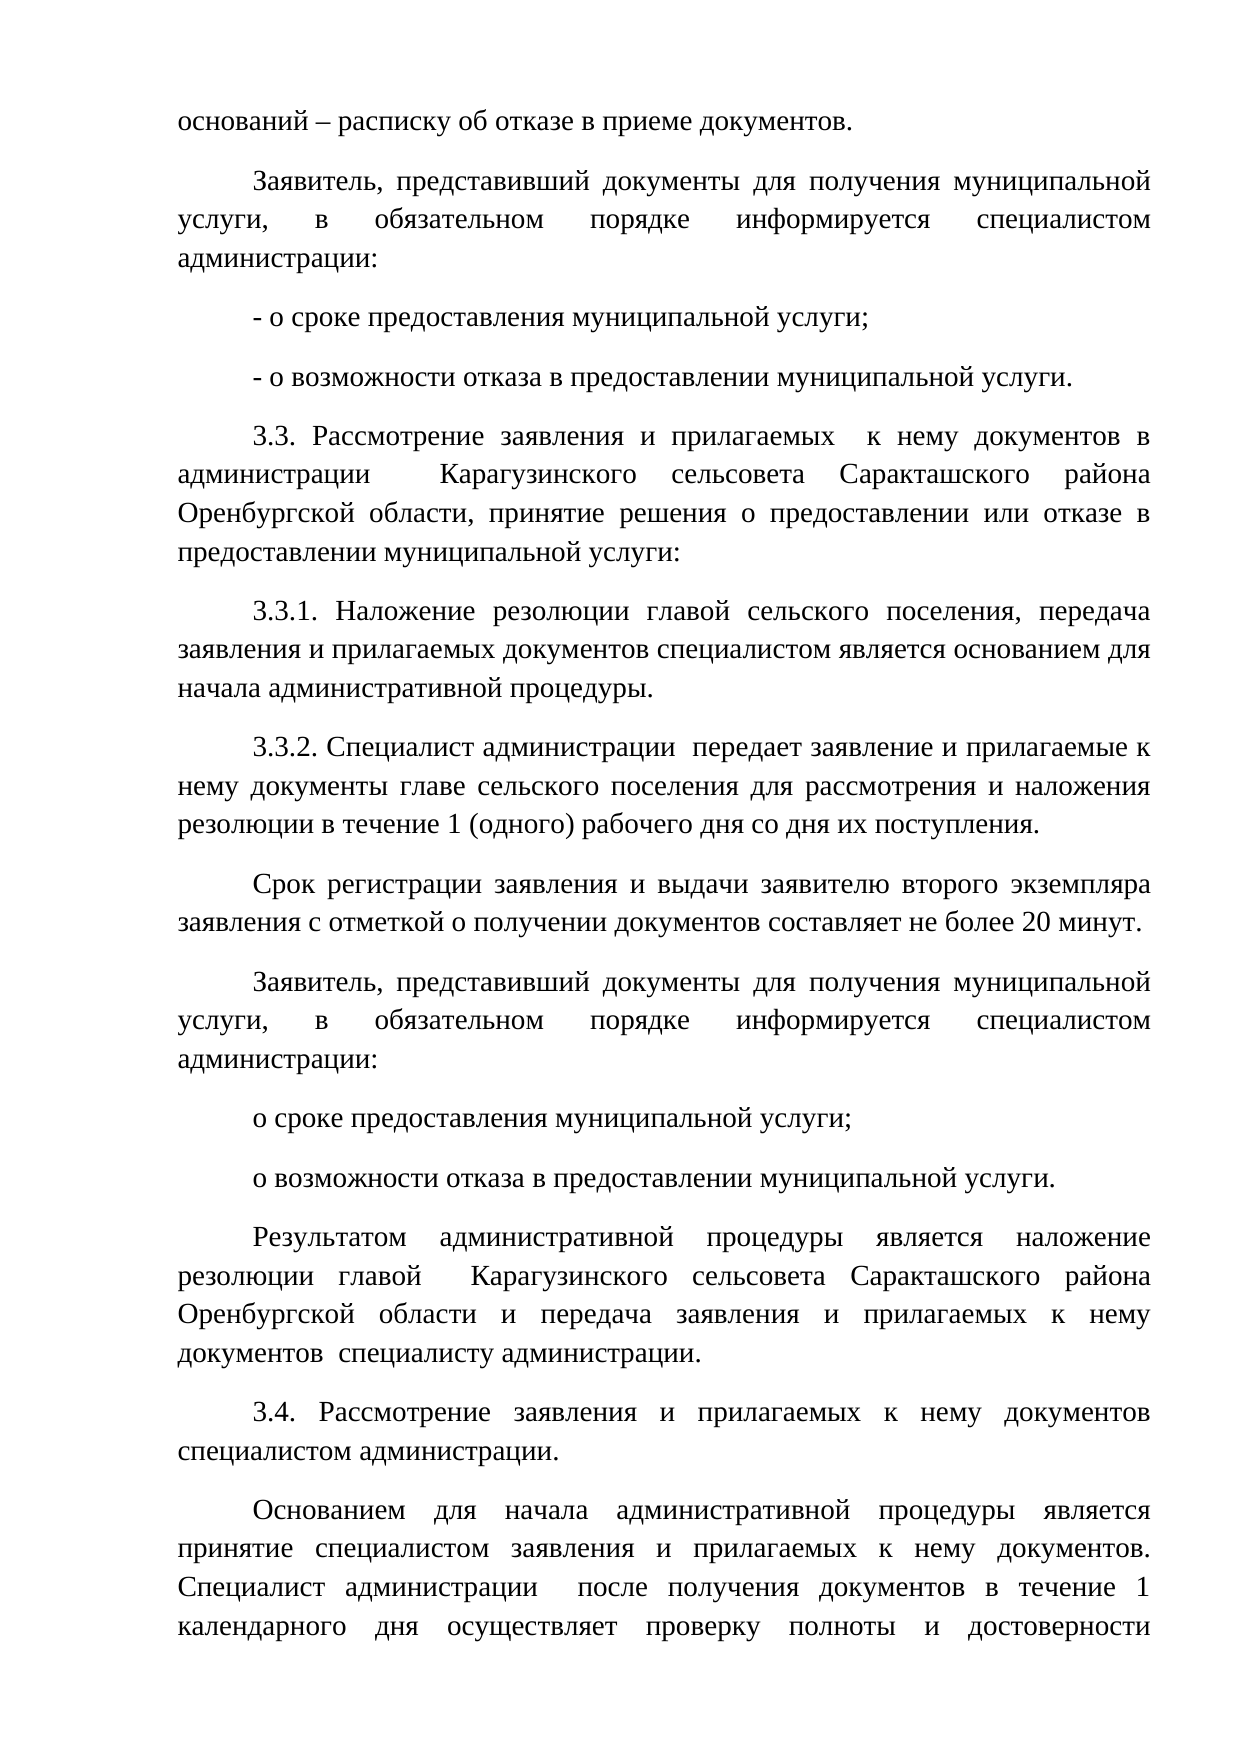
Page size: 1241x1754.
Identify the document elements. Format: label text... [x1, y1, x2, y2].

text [177, 103, 1152, 137]
text Заявитель, представивший документы для получения муниципальной услуги, в обязательном порядке информируется специалистом администрации: [177, 163, 1152, 273]
text Заявитель, представивший документы для получения муниципальной услуги, в обязательном порядке информируется специалистом администрации: [177, 964, 1152, 1074]
text Результатом административной процедуры является наложение резолюции главой Карагузинского сельсовета Саракташского района Оренбургской области и передача заявления и прилагаемых к нему документов специалисту администрации. [177, 1219, 1152, 1368]
text о сроке предоставления муниципальной услуги; [177, 1100, 1152, 1134]
text 3.3.1. Наложение резолюции главой сельского поселения, передача заявления и прилагаемых документов специалистом является основанием для начала административной процедуры. [177, 593, 1152, 704]
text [177, 1492, 1152, 1641]
text 3.3. Рассмотрение заявления и прилагаемых к нему документов в администрации Карагузинского сельсовета Саракташского района Оренбургской области, принятие решения о предоставлении или отказе в предоставлении муниципальной услуги: [177, 418, 1152, 567]
text 3.3.2. Специалист администрации передает заявление и прилагаемые к нему документы главе сельского поселения для рассмотрения и наложения резолюции в течение 1 (одного) рабочего дня со дня их поступления. [177, 729, 1152, 840]
text - о возможности отказа в предоставлении муниципальной услуги. [177, 359, 1152, 392]
text о возможности отказа в предоставлении муниципальной услуги. [177, 1160, 1152, 1193]
text Срок регистрации заявления и выдачи заявителю второго экземпляра заявления с отметкой о получении документов составляет не более 20 минут. [177, 866, 1152, 938]
text - о сроке предоставления муниципальной услуги; [177, 299, 1152, 333]
text 3.4. Рассмотрение заявления и прилагаемых к нему документов специалистом администрации. [177, 1394, 1152, 1466]
